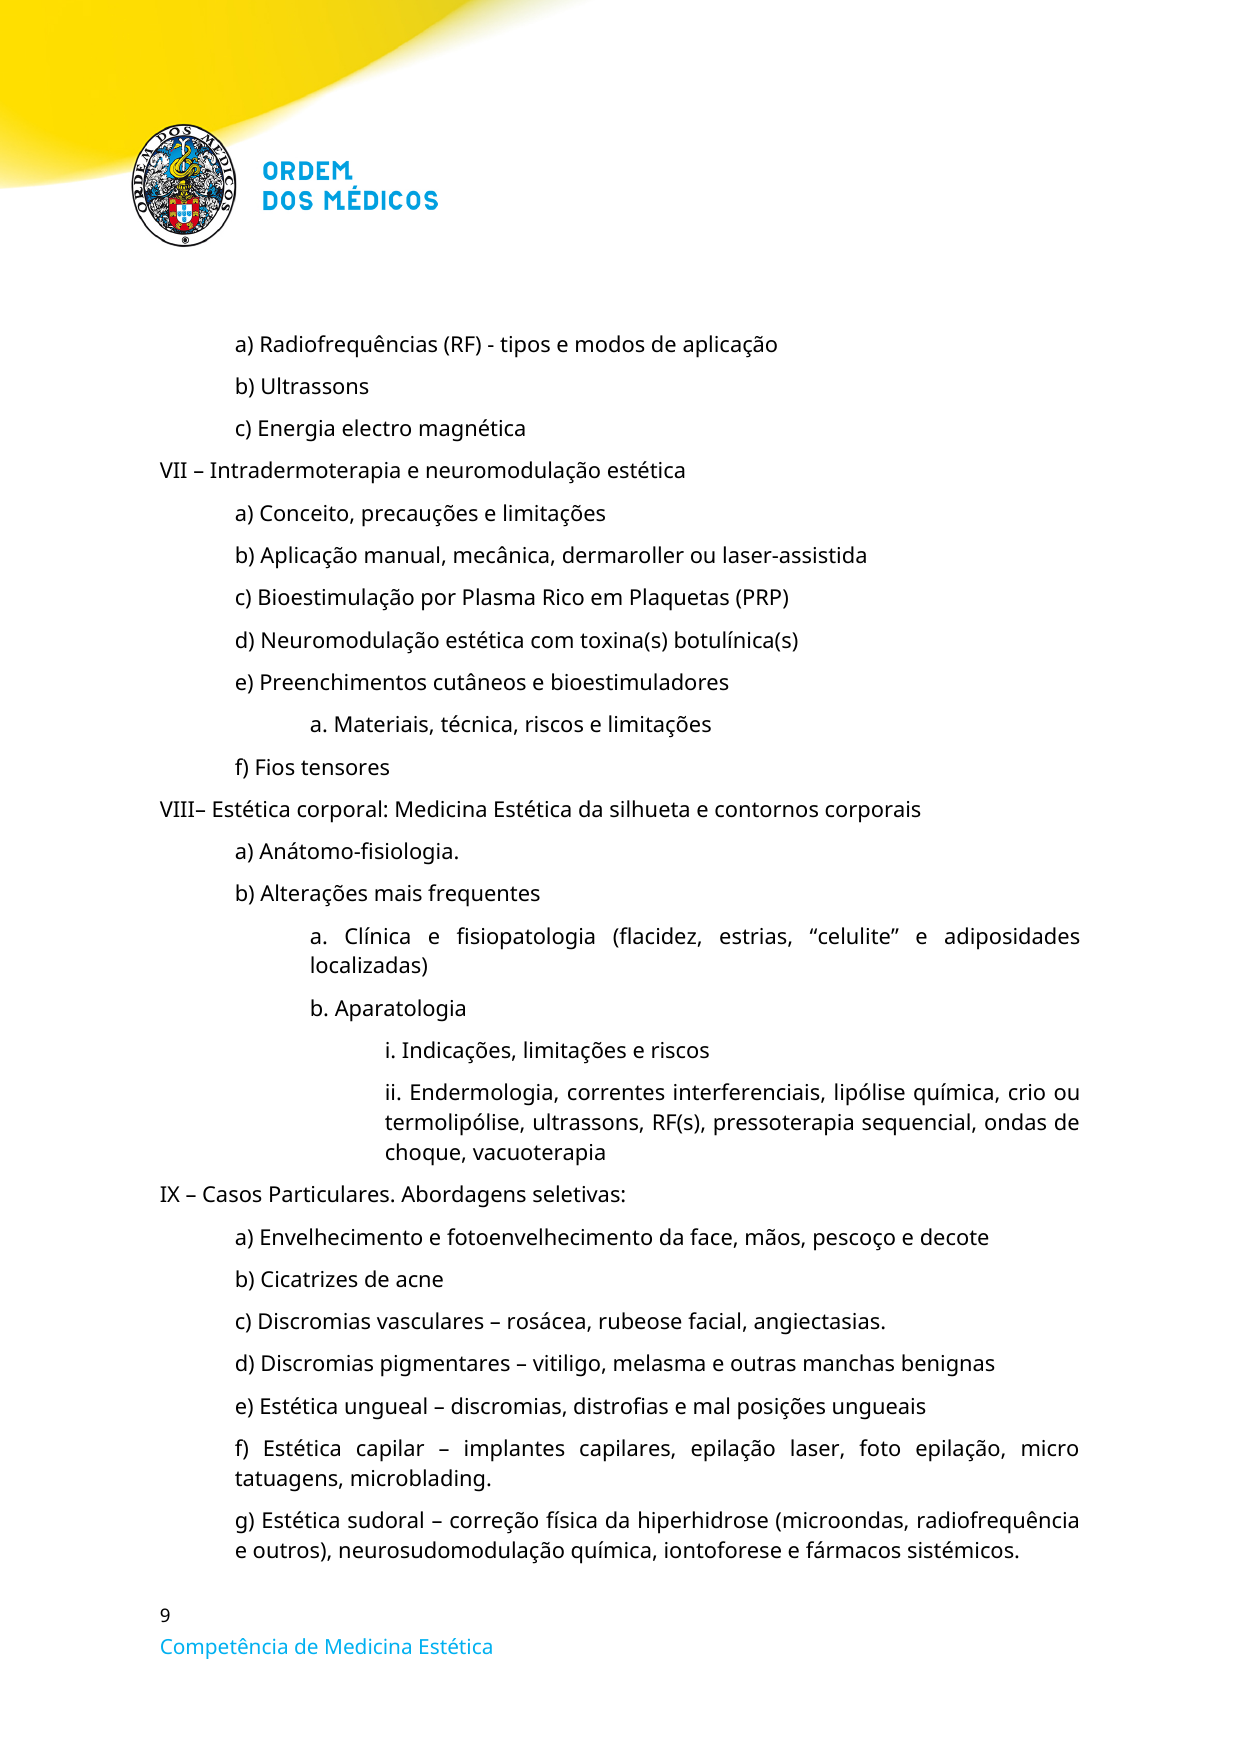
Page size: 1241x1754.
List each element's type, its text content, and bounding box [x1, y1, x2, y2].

text f) Estética capilar – implantes capilares, epilação laser, foto epilação, micro tatuagens, microblading. [234, 1433, 1081, 1492]
text a) Anátomo-fisiologia. [234, 836, 1081, 866]
picture [0, 0, 1241, 257]
text IX – Casos Particulares. Abordagens seletivas: [159, 1179, 1081, 1209]
text b) Aplicação manual, mecânica, dermaroller ou laser-assistida [234, 540, 1081, 570]
text e) Estética ungueal – discromias, distrofias e mal posições ungueais [234, 1391, 1081, 1420]
text d) Neuromodulação estética com toxina(s) botulínica(s) [234, 624, 1081, 654]
text ii. Endermologia, correntes interferenciais, lipólise química, crio ou termolipólise, ultrassons, RF(s), pressoterapia sequencial, ondas de choque, vacuoterapia [384, 1077, 1081, 1167]
text c) Bioestimulação por Plasma Rico em Plaquetas (PRP) [234, 582, 1081, 612]
text a. Clínica e fisiopatologia (flacidez, estrias, “celulite” e adiposidades localizadas) [309, 921, 1081, 980]
text e) Preenchimentos cutâneos e bioestimuladores [234, 667, 1081, 697]
text a. Materiais, técnica, riscos e limitações [309, 709, 1081, 739]
text a) Conceito, precauções e limitações [234, 498, 1081, 527]
text i. Indicações, limitações e riscos [384, 1035, 1081, 1065]
text c) Discromias vasculares – rosácea, rubeose facial, angiectasias. [234, 1306, 1081, 1336]
text g) Estética sudoral – correção física da hiperhidrose (microondas, radiofrequência e outros), neurosudomodulação química, iontoforese e fármacos sistémicos. [234, 1505, 1081, 1564]
text d) Discromias pigmentares – vitiligo, melasma e outras manchas benignas [234, 1348, 1081, 1378]
text b) Ultrassons [234, 371, 1081, 401]
text b. Aparatologia [309, 993, 1081, 1022]
text b) Alterações mais frequentes [234, 878, 1081, 908]
text VII – Intradermoterapia e neuromodulação estética [159, 455, 1081, 485]
text f) Fios tensores [234, 751, 1081, 781]
text VIII– Estética corporal: Medicina Estética da silhueta e contornos corporais [159, 794, 1081, 823]
text a) Envelhecimento e fotoenvelhecimento da face, mãos, pescoço e decote [234, 1221, 1081, 1251]
text a) Radiofrequências (RF) - tipos e modos de aplicação [234, 328, 1081, 358]
text c) Energia electro magnética [234, 413, 1081, 443]
text b) Cicatrizes de acne [234, 1264, 1081, 1293]
